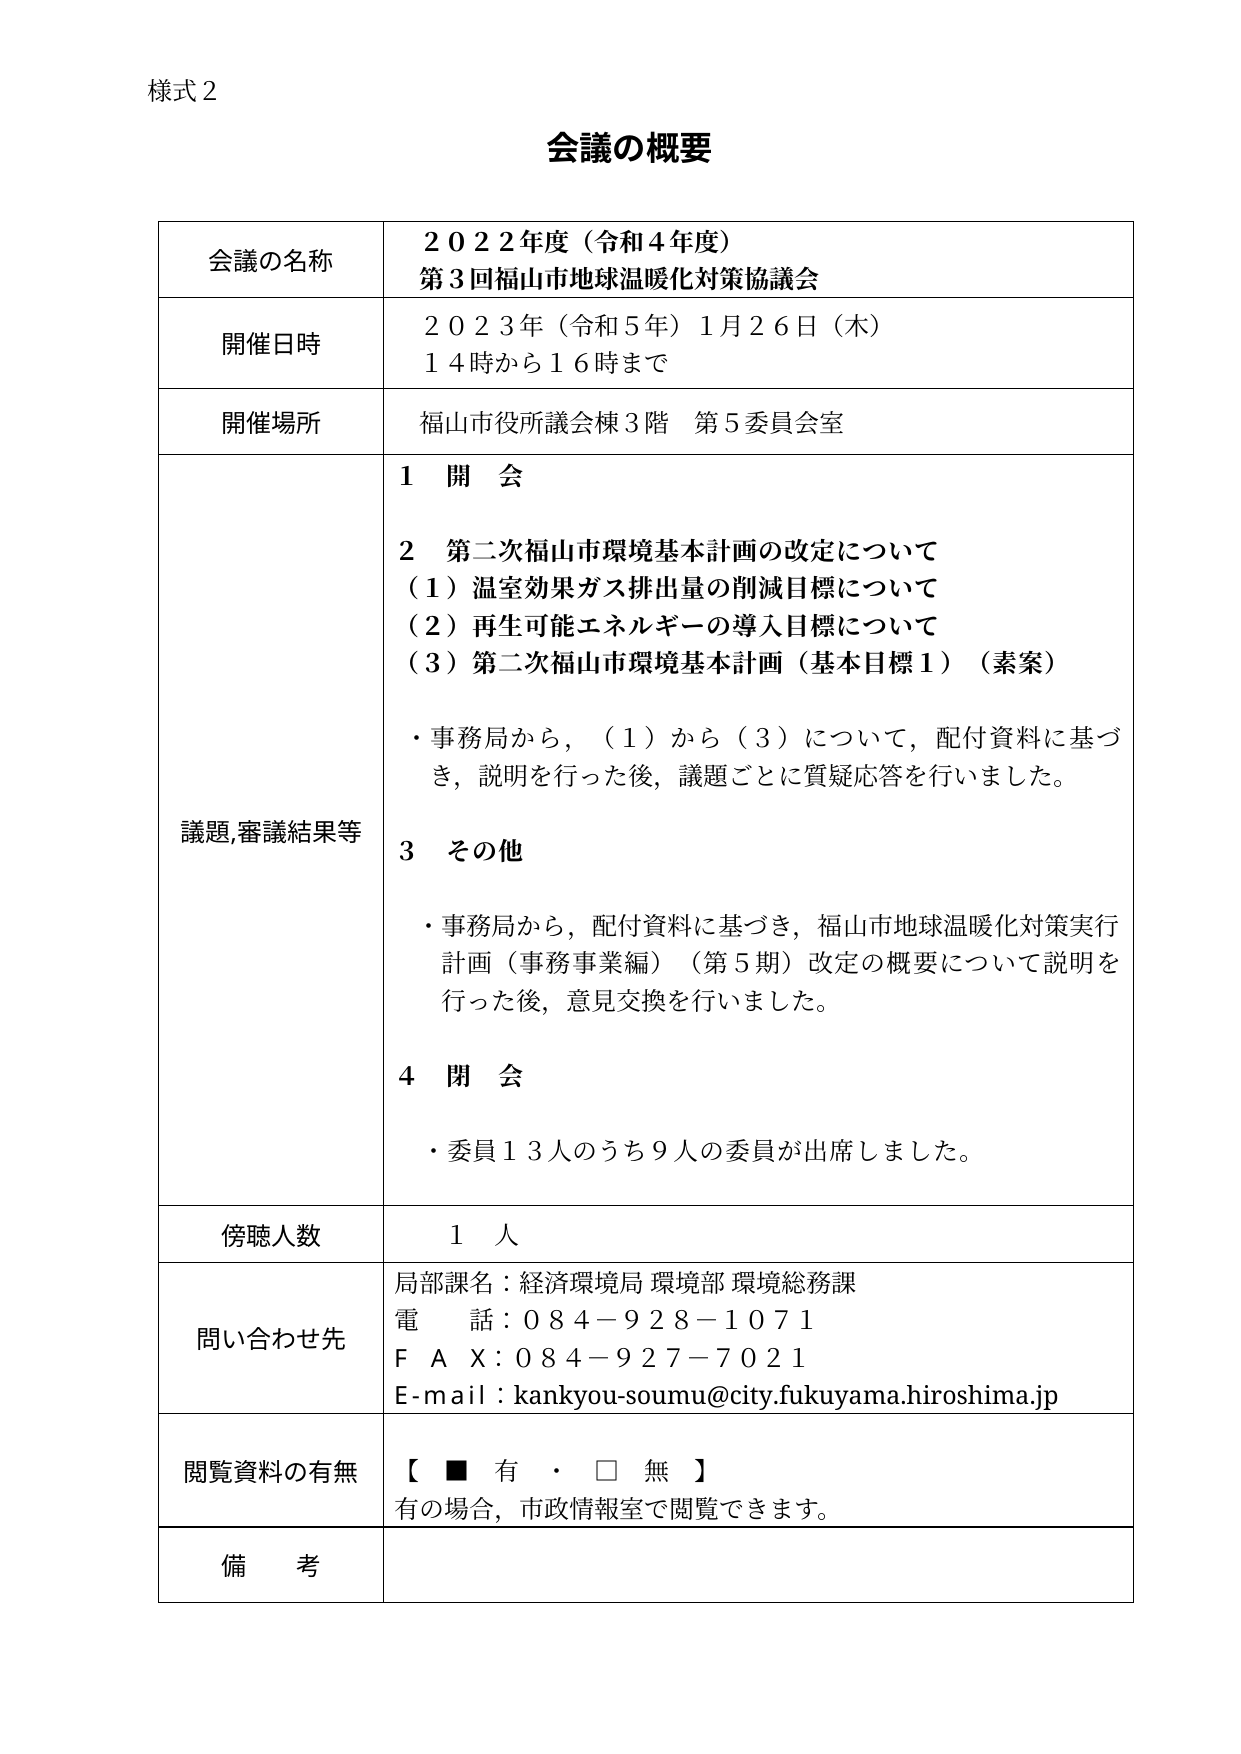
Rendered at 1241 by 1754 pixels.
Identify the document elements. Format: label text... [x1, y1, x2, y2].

table_cell 【 ■ 有 ・ □ 無 】 有の場合，市政情報室で閲覧できます。 [384, 1414, 1133, 1526]
table_cell [384, 1528, 1133, 1602]
table_cell 福山市役所議会棟３階 第５委員会室 [384, 389, 1133, 454]
table_cell 備 考 [159, 1528, 383, 1602]
table_header ２０２２年度（令和４年度） 第３回福山市地球温暖化対策協議会 [384, 222, 1133, 297]
table_cell 局部課名：経済環境局 環境部 環境総務課 電 話：０８４－９２８－１０７１ FAX：０８４－９２７－７０２１ E-mail：kankyou-soumu@city.fukuyama.hiroshima.jp [384, 1263, 1133, 1413]
text 様式２ [148, 71, 1110, 108]
text 会議の概要 [148, 108, 1110, 183]
table_cell １ 人 [384, 1206, 1133, 1262]
table_cell １ 開 会 ２ 第二次福山市環境基本計画の改定について （１）温室効果ガス排出量の削減目標について （２）再生可能エネルギーの導入目標について （３）第二次福山市環境基本計画（基本目標１）（素案） ・事務局から，（１）から（３）について，配付資料に基づき，説明を行った後，議題ごとに質疑応答を行いました。 ３ その他 ・事務局から，配付資料に基づき，福山市地球温暖化対策実行計画（事務事業編）（第５期）改定の概要について説明を行った後，意見交換を行いました。 ４ 閉 会 ・委員１３人のうち９人の委員が出席しました。 [384, 455, 1133, 1205]
table_cell 開催日時 [159, 298, 383, 388]
table_cell 傍聴人数 [159, 1206, 383, 1262]
table_header 会議の名称 [159, 222, 383, 297]
table_cell 閲覧資料の有無 [159, 1414, 383, 1526]
table_cell 開催場所 [159, 389, 383, 454]
table_cell 問い合わせ先 [159, 1263, 383, 1413]
table_cell 議題,審議結果等 [159, 455, 383, 1205]
table_cell ２０２３年（令和５年）１月２６日（木） １４時から１６時まで [384, 298, 1133, 388]
